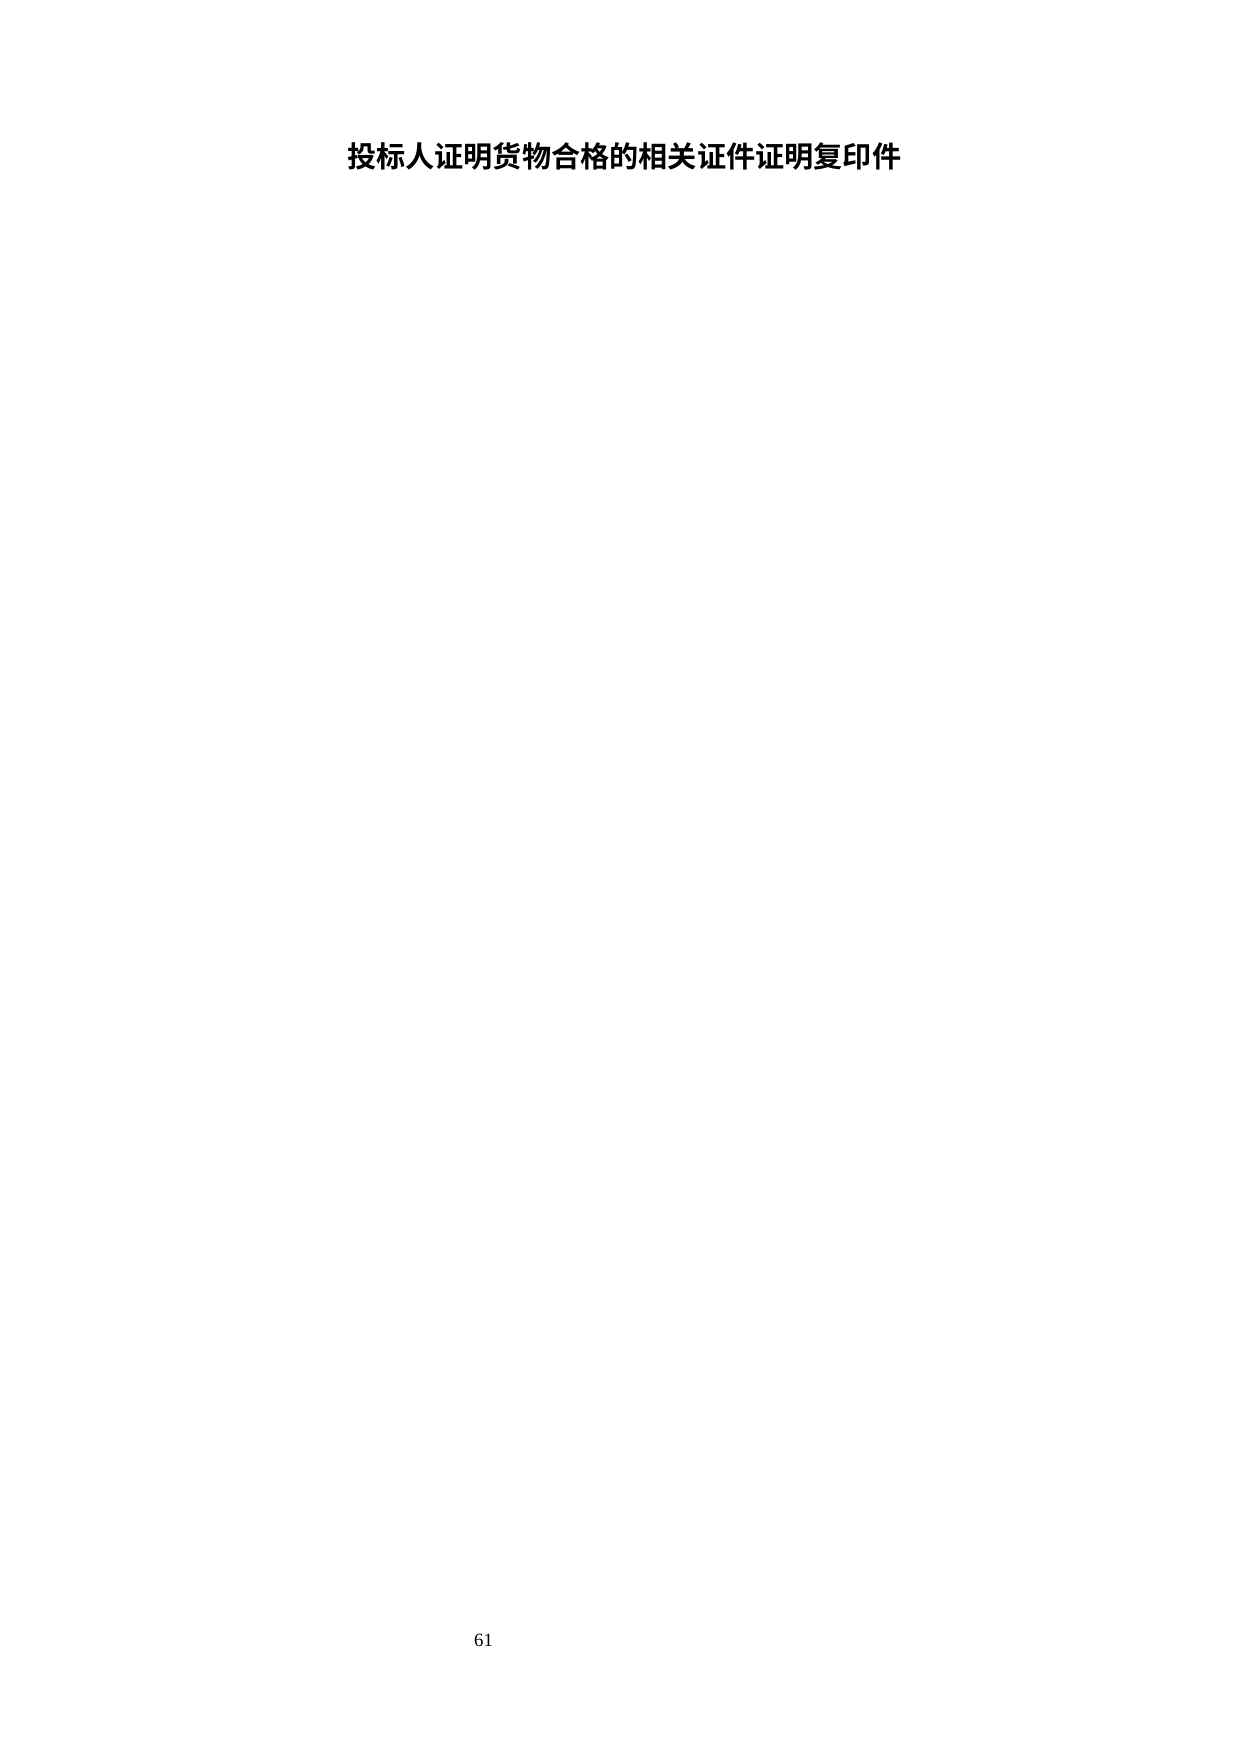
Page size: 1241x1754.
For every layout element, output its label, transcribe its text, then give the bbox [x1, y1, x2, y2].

text 投标人证明货物合格的相关证件证明复印件 [142, 122, 1106, 187]
